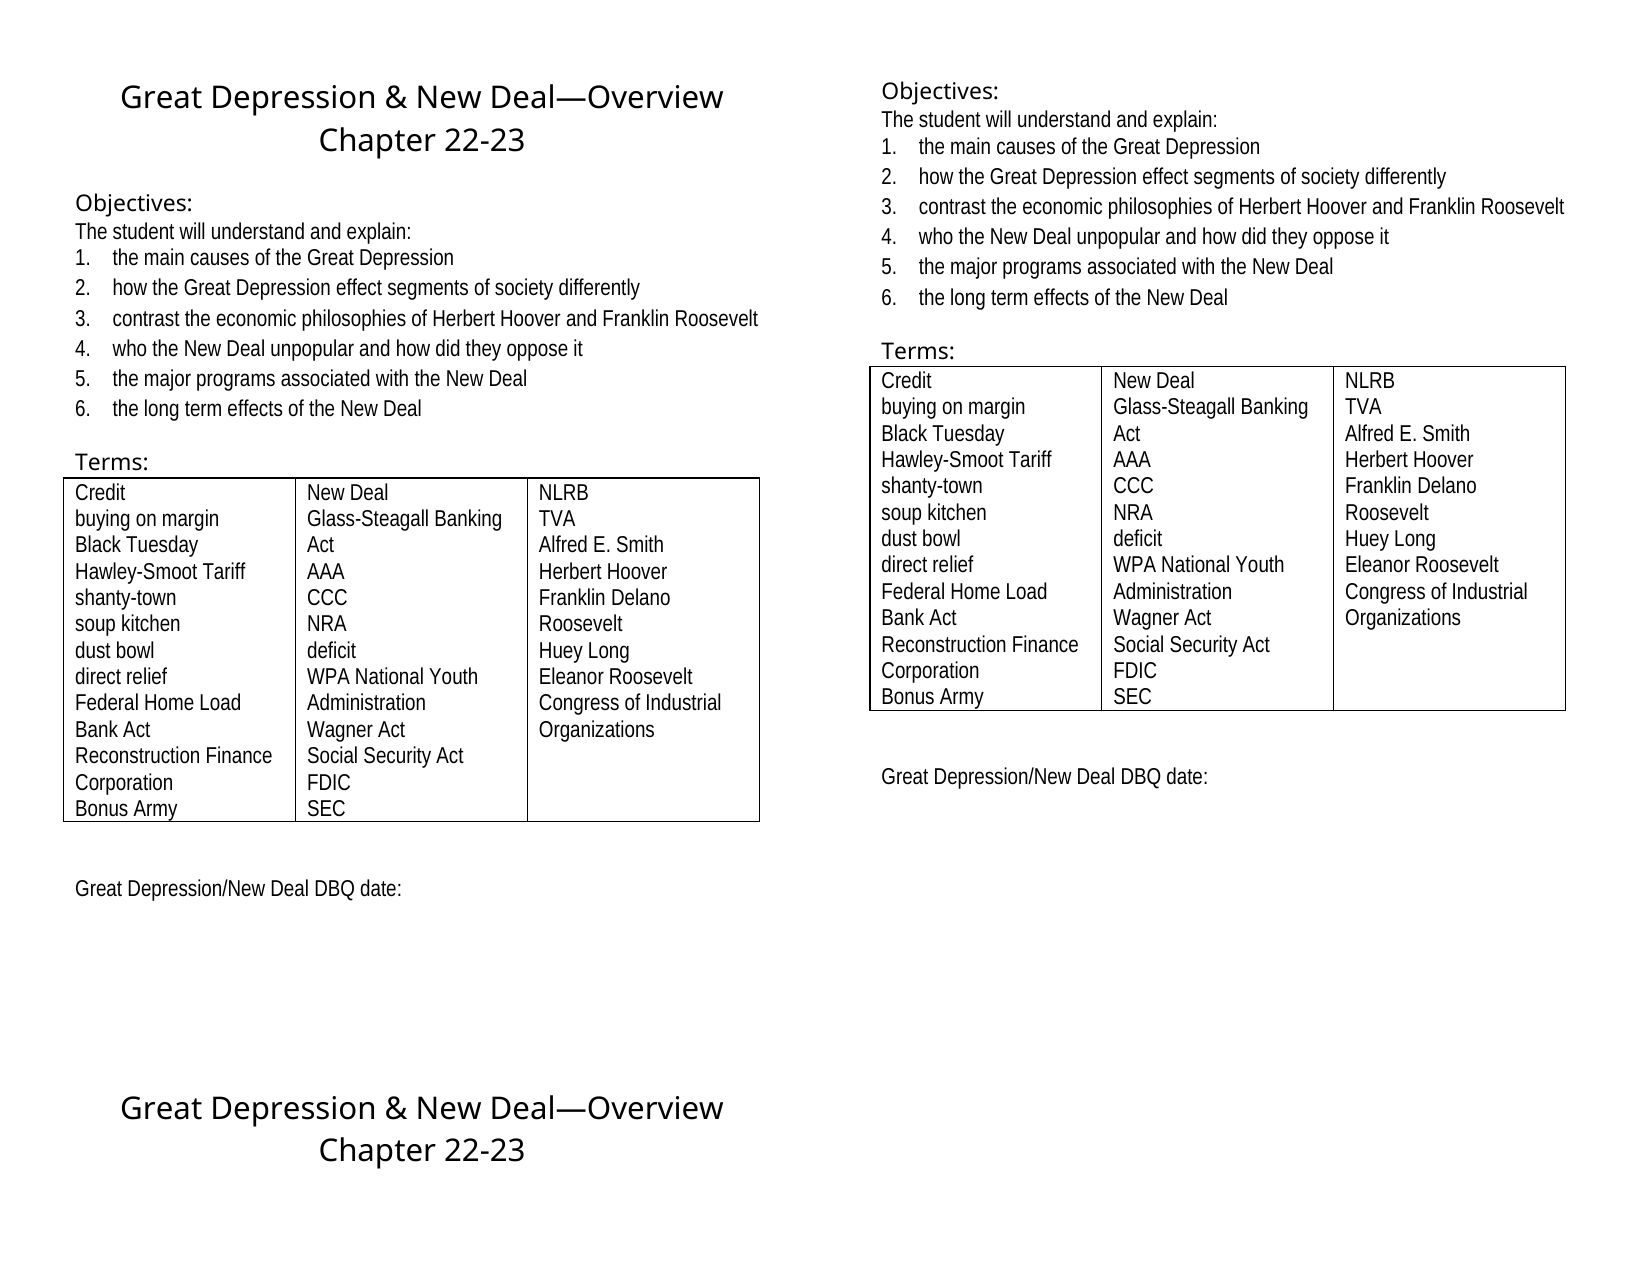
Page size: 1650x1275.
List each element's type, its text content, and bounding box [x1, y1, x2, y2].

list who the New Deal unpopular and how did they oppose it [75, 335, 769, 361]
list the main causes of the Great Depression [75, 244, 769, 271]
text Great Depression/New Deal DBQ date: [881, 763, 1575, 790]
text Objectives: [881, 75, 1575, 106]
list the long term effects of the New Deal [75, 395, 769, 422]
list who the New Deal unpopular and how did they oppose it [881, 223, 1575, 249]
list contrast the economic philosophies of Herbert Hoover and Franklin Roosevelt [75, 304, 769, 331]
text The student will understand and explain: [75, 218, 769, 244]
text Great Depression & New Deal—Overview [75, 75, 769, 118]
table_header New Deal Glass-Steagall Banking Act AAA CCC NRA deficit WPA National Youth Administration Wagner Act Social Security Act FDIC SEC [296, 479, 527, 821]
table_header New Deal Glass-Steagall Banking Act AAA CCC NRA deficit WPA National Youth Administration Wagner Act Social Security Act FDIC SEC [1102, 367, 1333, 709]
table_header NLRB TVA Alfred E. Smith Herbert Hoover Franklin Delano Roosevelt Huey Long Eleanor Roosevelt Congress of Industrial Organizations [528, 479, 759, 821]
table_header Credit buying on margin Black Tuesday Hawley-Smoot Tariff shanty-town soup kitchen dust bowl direct relief Federal Home Load Bank Act Reconstruction Finance Corporation Bonus Army [64, 479, 295, 821]
text Objectives: [75, 187, 769, 218]
text The student will understand and explain: [881, 106, 1575, 133]
list how the Great Depression effect segments of society differently [881, 163, 1575, 189]
table_header NLRB TVA Alfred E. Smith Herbert Hoover Franklin Delano Roosevelt Huey Long Eleanor Roosevelt Congress of Industrial Organizations [1334, 367, 1565, 709]
list the major programs associated with the New Deal [881, 253, 1575, 280]
list contrast the economic philosophies of Herbert Hoover and Franklin Roosevelt [881, 193, 1575, 219]
text Terms: [75, 446, 769, 477]
text Great Depression/New Deal DBQ date: [75, 875, 769, 901]
text Terms: [881, 335, 1575, 366]
list how the Great Depression effect segments of society differently [75, 274, 769, 301]
text Chapter 22-23 [75, 1128, 769, 1171]
list the long term effects of the New Deal [881, 284, 1575, 310]
list the major programs associated with the New Deal [75, 365, 769, 391]
text Great Depression & New Deal—Overview [75, 1086, 769, 1128]
list the main causes of the Great Depression [881, 133, 1575, 159]
text Chapter 22-23 [75, 118, 769, 160]
table_header Credit buying on margin Black Tuesday Hawley-Smoot Tariff shanty-town soup kitchen dust bowl direct relief Federal Home Load Bank Act Reconstruction Finance Corporation Bonus Army [871, 367, 1101, 709]
